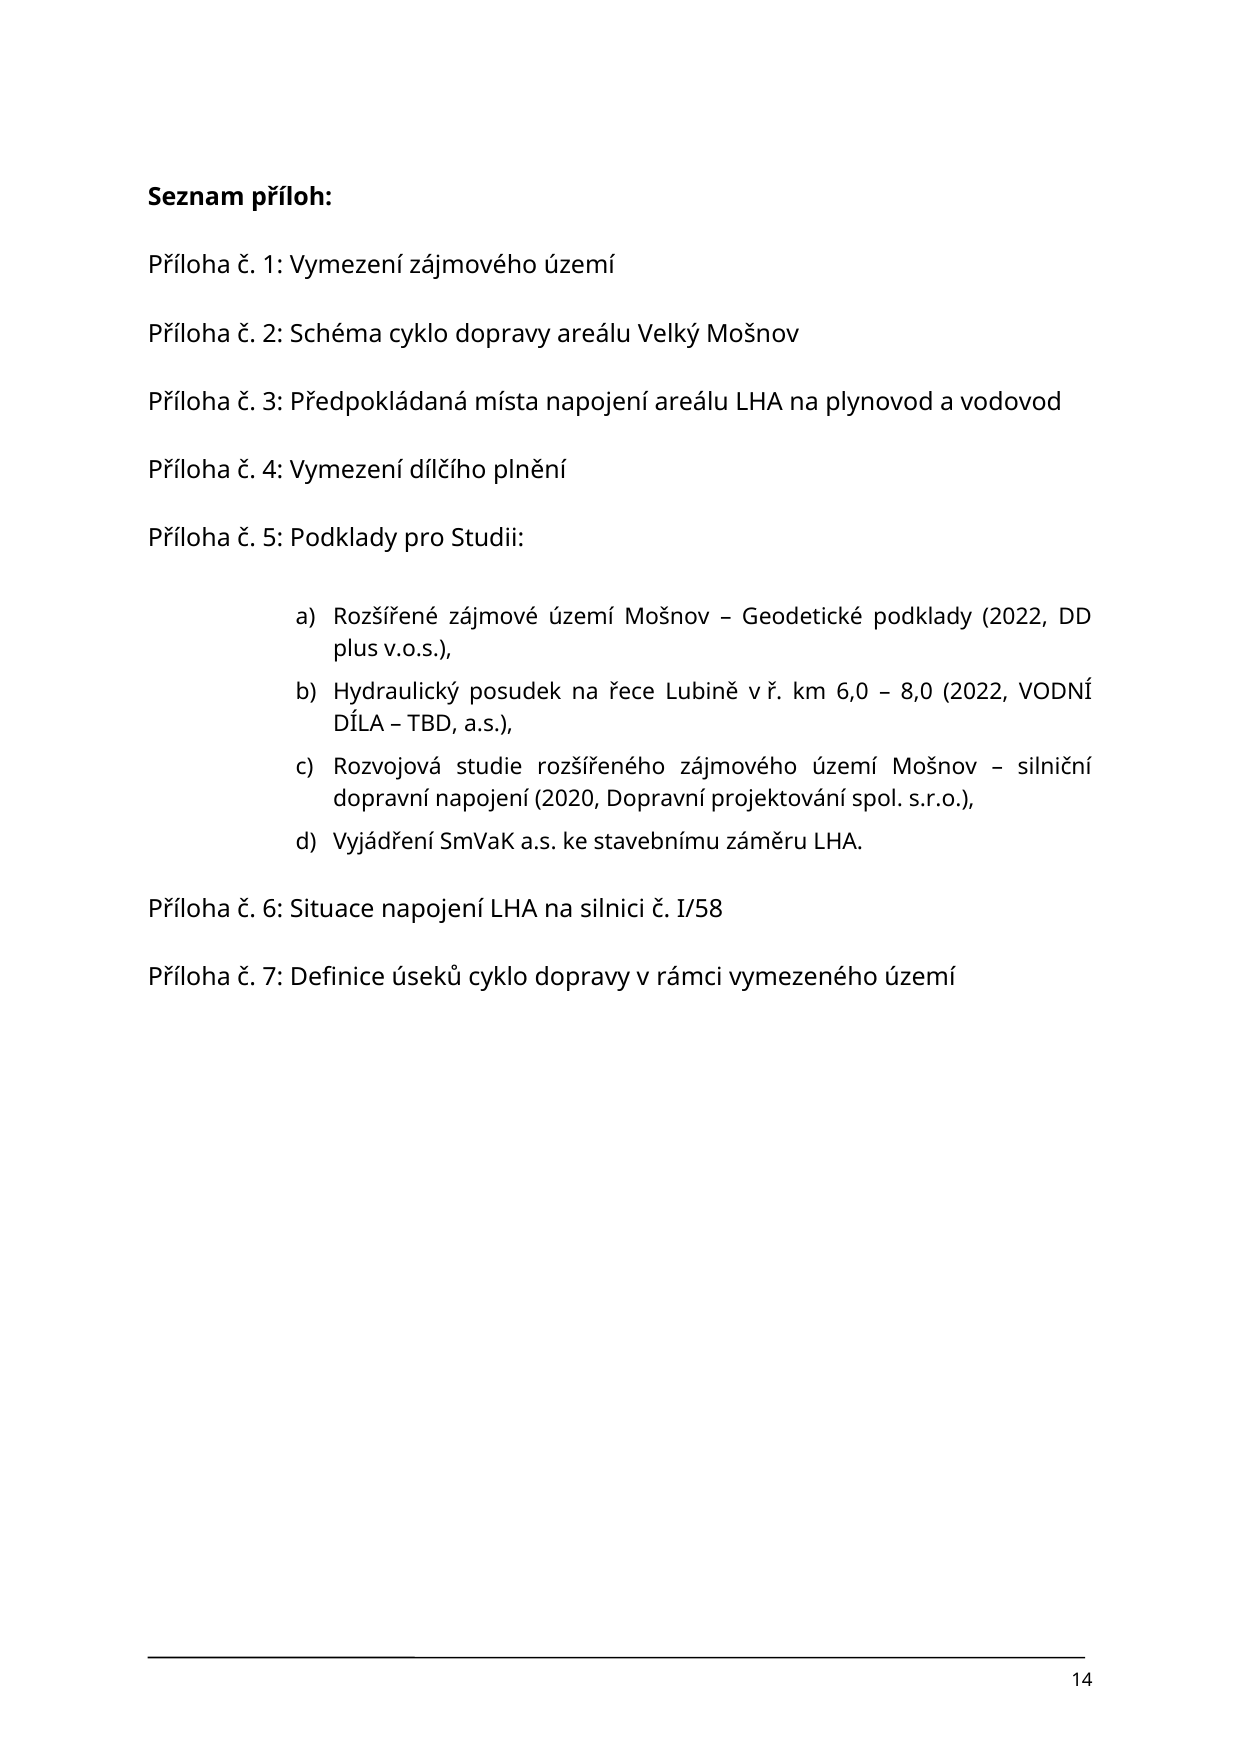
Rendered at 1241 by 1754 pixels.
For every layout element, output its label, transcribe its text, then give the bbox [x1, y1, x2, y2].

list Vyjádření SmVaK a.s. ke stavebnímu záměru LHA. [295, 825, 1092, 856]
text Příloha č. 6: Situace napojení LHA na silnici č. I/58 [148, 891, 1092, 924]
list Rozšířené zájmové území Mošnov – Geodetické podklady (2022, DD plus v.o.s.), [295, 600, 1092, 663]
list Hydraulický posudek na řece Lubině v ř. km 6,0 – 8,0 (2022, VODNÍ DÍLA – TBD, a.s.), [295, 675, 1092, 738]
text Příloha č. 4: Vymezení dílčího plnění [148, 451, 1092, 486]
subtitle Seznam příloh: [148, 179, 1045, 213]
text Příloha č. 1: Vymezení zájmového území [148, 247, 1092, 281]
text Příloha č. 5: Podklady pro Studii: [148, 519, 1092, 554]
text Příloha č. 2: Schéma cyklo dopravy areálu Velký Mošnov [148, 315, 1092, 349]
list Rozvojová studie rozšířeného zájmového území Mošnov – silniční dopravní napojení (2020, Dopravní projektování spol. s.r.o.), [295, 750, 1092, 813]
text Příloha č. 7: Definice úseků cyklo dopravy v rámci vymezeného území [148, 959, 1092, 993]
text Příloha č. 3: Předpokládaná místa napojení areálu LHA na plynovod a vodovod [148, 383, 1092, 417]
